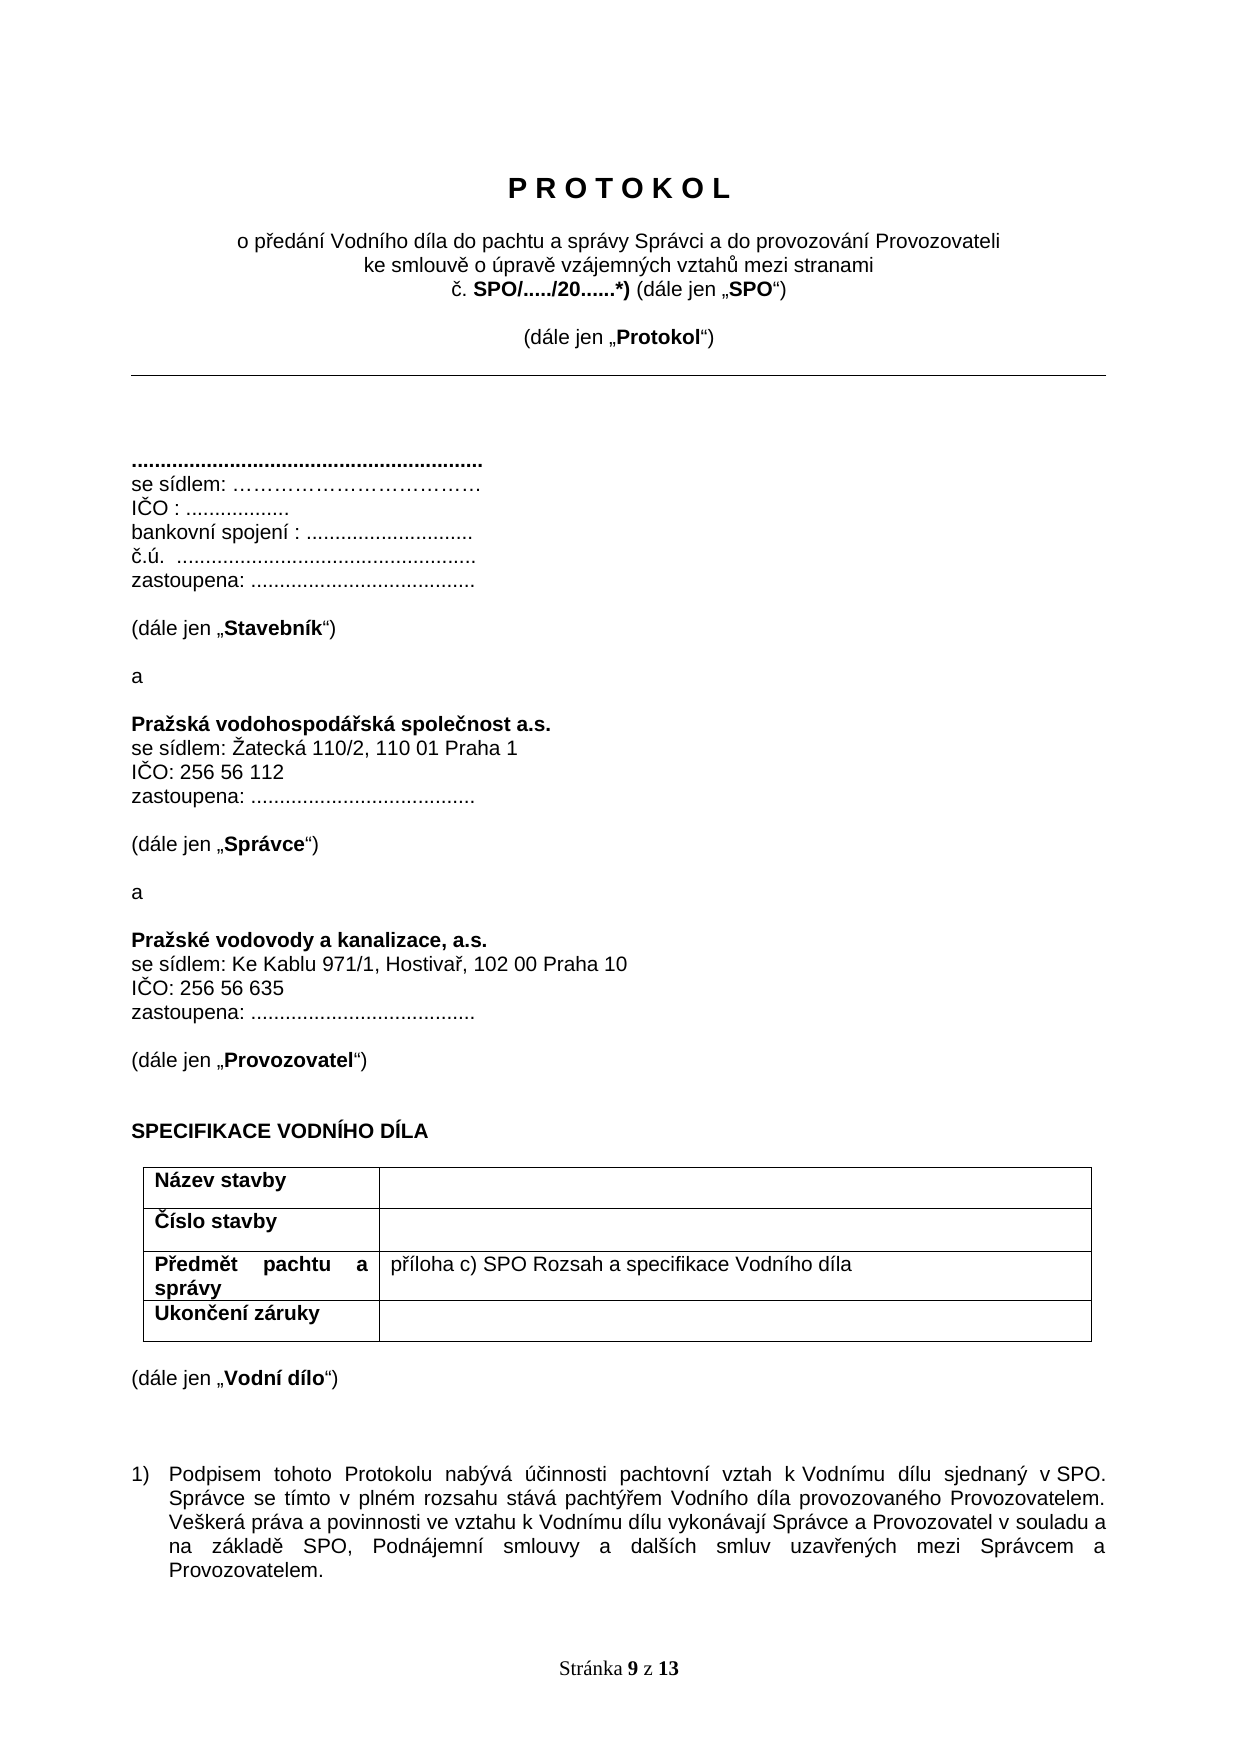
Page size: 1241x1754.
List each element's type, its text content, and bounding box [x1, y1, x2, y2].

text ............................................................. [131, 448, 1106, 472]
table_cell Číslo stavby [144, 1209, 379, 1251]
table_header Název stavby [144, 1168, 379, 1208]
text bankovní spojení : ............................. [131, 520, 1106, 544]
text č.ú. .................................................... [131, 544, 1106, 568]
table_header [380, 1168, 1091, 1208]
text ke smlouvě o úpravě vzájemných vztahů mezi stranami [131, 253, 1106, 277]
text a [131, 664, 1106, 688]
text zastoupena: ....................................... [131, 999, 1106, 1023]
table_cell příloha c) SPO Rozsah a specifikace Vodního díla [380, 1252, 1091, 1300]
text se sídlem: Žatecká 110/2, 110 01 Praha 1 [131, 736, 1106, 760]
list Podpisem tohoto Protokolu nabývá účinnosti pachtovní vztah k Vodnímu dílu sjednaný v SPO. Správce se tímto v plném rozsahu stává pachtýřem Vodního díla provozovaného Provozovatelem. Veškerá práva a povinnosti ve vztahu k Vodnímu dílu vykonávají Správce a Provozovatel v souladu a na základě SPO, Podnájemní smlouvy a dalších smluv uzavřených mezi Správcem a Provozovatelem. [131, 1462, 1106, 1582]
text P R O T O K O L [131, 172, 1106, 205]
text (dále jen „Vodní dílo“) [131, 1366, 1106, 1390]
text a [131, 880, 1106, 904]
text (dále jen „Správce“) [131, 832, 1106, 856]
text Pražská vodohospodářská společnost a.s. [131, 712, 1106, 736]
table_cell [380, 1301, 1091, 1341]
text zastoupena: ....................................... [131, 784, 1106, 808]
text IČO: 256 56 635 [131, 976, 1106, 999]
text (dále jen „Provozovatel“) [131, 1047, 1106, 1071]
table_cell Ukončení záruky [144, 1301, 379, 1341]
text o předání Vodního díla do pachtu a správy Správci a do provozování Provozovateli [131, 229, 1106, 253]
text se sídlem: Ke Kablu 971/1, Hostivař, 102 00 Praha 10 [131, 952, 1106, 976]
table_cell Předmět pachtu a správy [144, 1252, 379, 1300]
text (dále jen „Stavebník“) [131, 616, 1106, 640]
text (dále jen „Protokol“) [131, 325, 1106, 349]
text SPECIFIKACE VODNÍHO DÍLA [131, 1119, 1106, 1143]
text zastoupena: ....................................... [131, 568, 1106, 592]
text IČO : .................. [131, 496, 1106, 520]
text Pražské vodovody a kanalizace, a.s. [131, 928, 1106, 952]
text č. SPO/...../20......*) (dále jen „SPO“) [131, 277, 1106, 301]
text se sídlem: ……………………………… [131, 472, 1106, 496]
table_cell [380, 1209, 1091, 1251]
text IČO: 256 56 112 [131, 760, 1106, 784]
